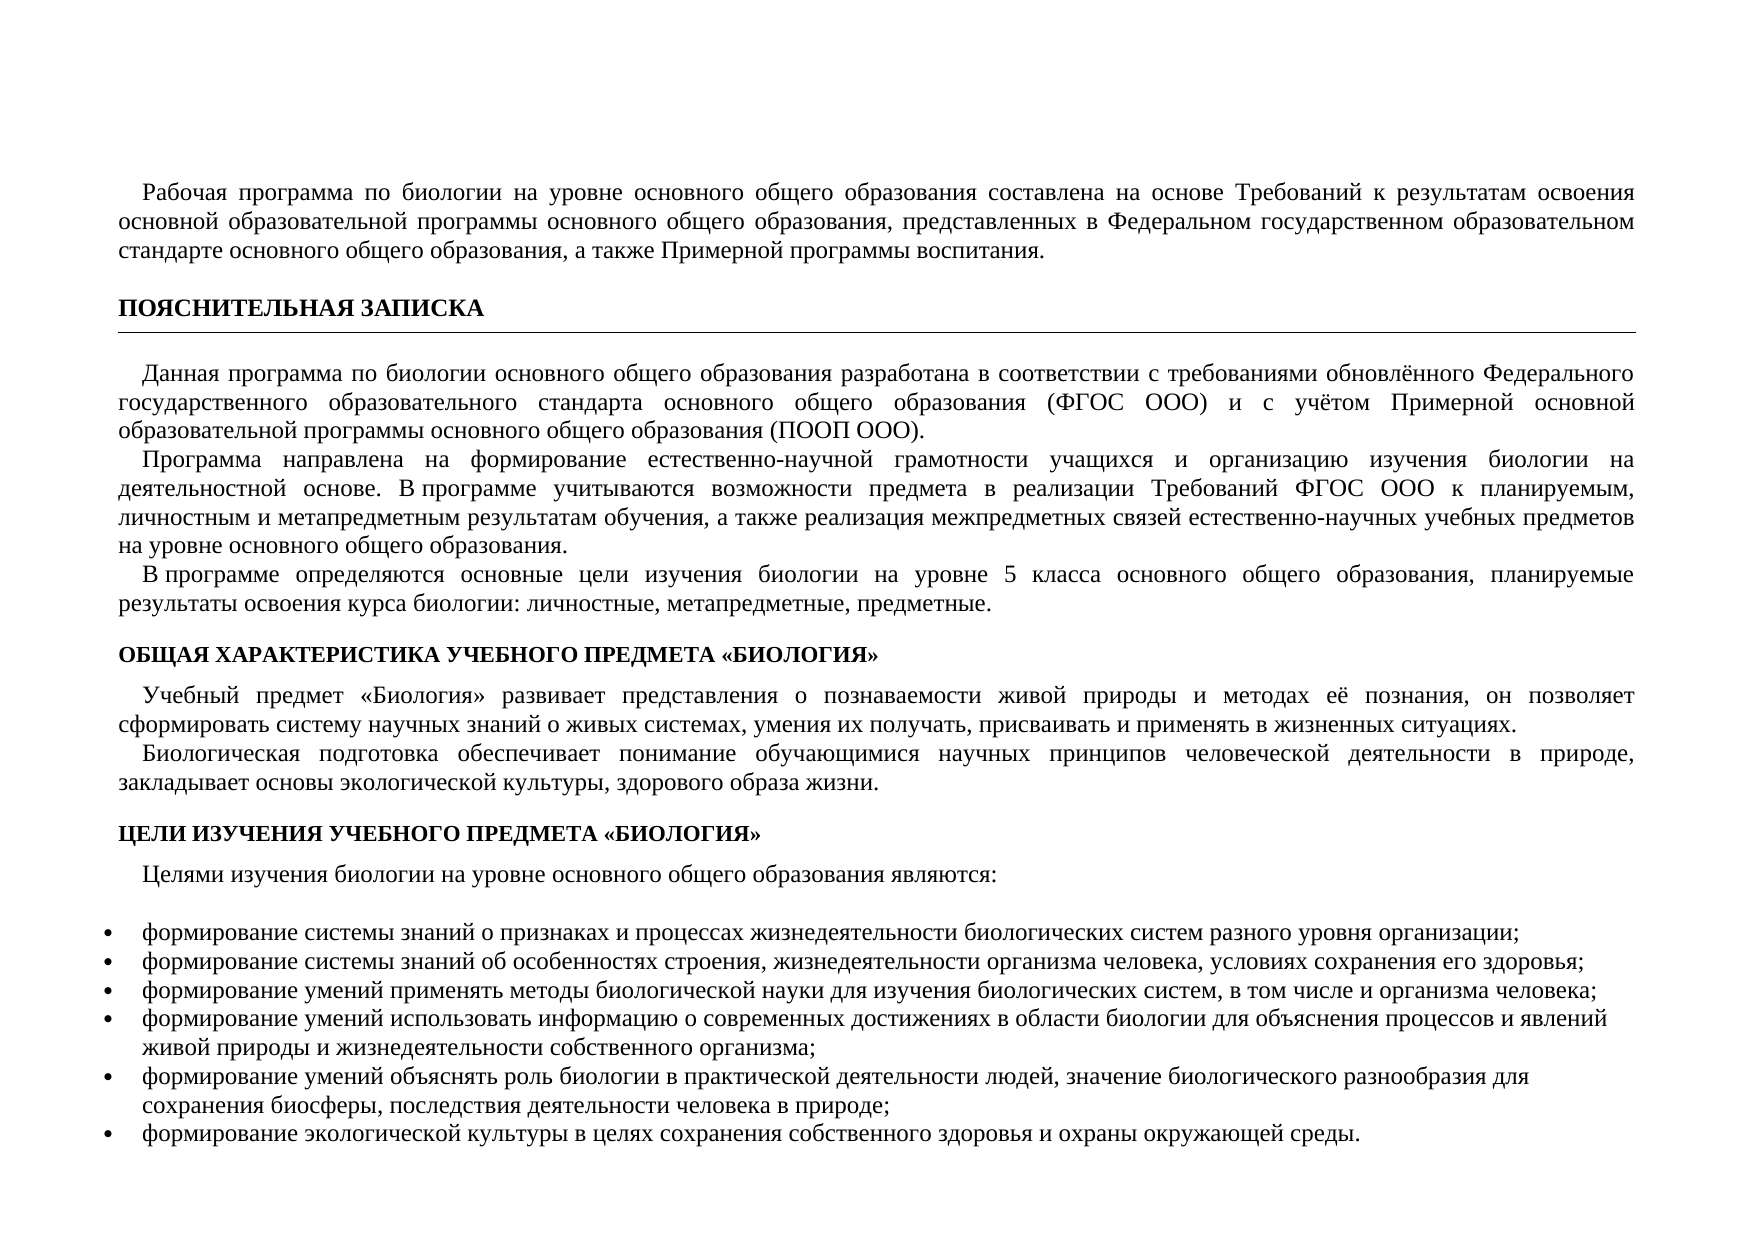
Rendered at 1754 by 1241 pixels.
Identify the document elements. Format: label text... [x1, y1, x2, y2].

text Целями изучения биологии на уровне основного общего образования являются: [118, 859, 1636, 888]
text Данная программа по биологии основного общего образования разработана в соответствии с требованиями обновлённого Федерального государственного образовательного стандарта основного общего образования (ФГОС ООО) и с учётом Примерной основной образовательной программы основного общего образования (ПООП ООО). [118, 358, 1636, 444]
text В программе определяются основные цели изучения биологии на уровне 5 класса основного общего образования, планируемые результаты освоения курса биологии: личностные, метапредметные, предметные. [118, 559, 1636, 617]
list формирование экологической культуры в целях сохранения собственного здоровья и охраны окружающей среды. [104, 1118, 1636, 1147]
text Программа направлена на формирование естественно-научной грамотности учащихся и организацию изучения биологии на деятельностной основе. В программе учитываются возможности предмета в реализации Требований ФГОС ООО к планируемым, личностным и метапредметным результатам обучения, а также реализация межпредметных связей естественно-научных учебных предметов на уровне основного общего образования. [118, 444, 1636, 559]
list формирование системы знаний о признаках и процессах жизнедеятельности биологических систем разного уровня организации; [104, 917, 1636, 946]
list формирование умений объяснять роль биологии в практической деятельности людей, значение биологического разнообразия для сохранения биосферы, последствия деятельности человека в природе; [104, 1061, 1636, 1118]
list формирование системы знаний об особенностях строения, жизнедеятельности организма человека, условиях сохранения его здоровья; [104, 946, 1636, 975]
text Рабочая программа по биологии на уровне основного общего образования составлена на основе Требований к результатам освоения основной образовательной программы основного общего образования, представленных в Федеральном государственном образовательном стандарте основного общего образования, а также Примерной программы воспитания. [118, 177, 1636, 263]
list формирование умений использовать информацию о современных достижениях в области биологии для объяснения процессов и явлений живой природы и жизнедеятельности собственного организма; [104, 1003, 1636, 1061]
list формирование умений применять методы биологической науки для изучения биологических систем, в том числе и организма человека; [104, 975, 1636, 1003]
text Учебный предмет «Биология» развивает представления о познаваемости живой природы и методах её познания, он позволяет сформировать систему научных знаний о живых системах, умения их получать, присваивать и применять в жизненных ситуациях. [118, 680, 1636, 738]
text ПОЯСНИТЕЛЬНАЯ ЗАПИСКА [118, 293, 1636, 332]
text ОБЩАЯ ХАРАКТЕРИСТИКА УЧЕБНОГО ПРЕДМЕТА «БИОЛОГИЯ» [118, 642, 1636, 668]
text Биологическая подготовка обеспечивает понимание обучающимися научных принципов человеческой деятельности в природе, закладывает основы экологической культуры, здорового образа жизни. [118, 738, 1636, 795]
text ЦЕЛИ ИЗУЧЕНИЯ УЧЕБНОГО ПРЕДМЕТА «БИОЛОГИЯ» [118, 820, 1636, 847]
